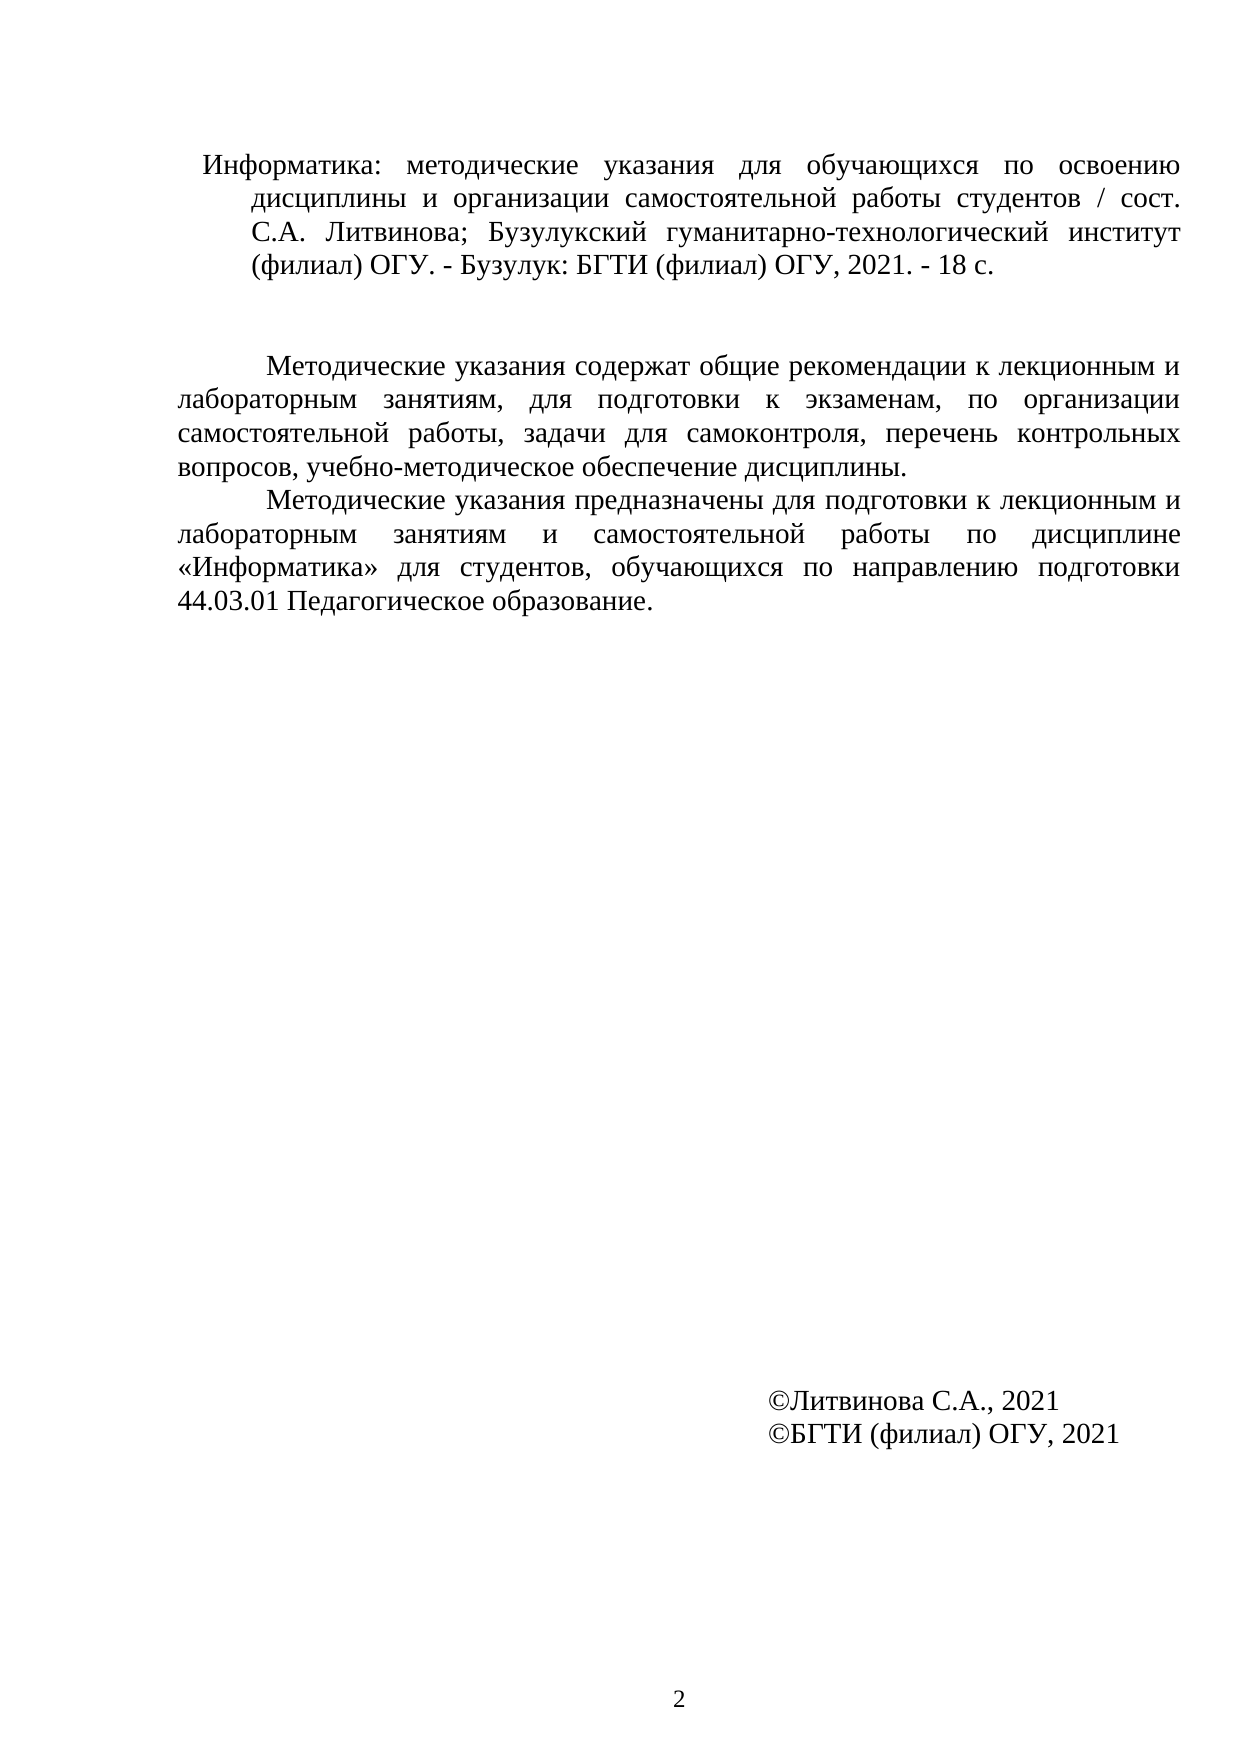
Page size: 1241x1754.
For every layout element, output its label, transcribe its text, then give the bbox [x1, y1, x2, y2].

text Методические указания предназначены для подготовки к лекционным и лабораторным занятиям и самостоятельной работы по дисциплине «Информатика» для студентов, обучающихся по направлению подготовки 44.03.01 Педагогическое образование. [177, 482, 1181, 616]
text Методические указания содержат общие рекомендации к лекционным и лабораторным занятиям, для подготовки к экзаменам, по организации самостоятельной работы, задачи для самоконтроля, перечень контрольных вопросов, учебно-методическое обеспечение дисциплины. [177, 348, 1181, 482]
text ©БГТИ (филиал) ОГУ, 2021 [768, 1417, 1181, 1450]
text ©Литвинова С.А., 2021 [768, 1383, 1181, 1417]
text Информатика: методические указания для обучающихся по освоению дисциплины и организации самостоятельной работы студентов / сост. С.А. Литвинова; Бузулукский гуманитарно-технологический институт (филиал) ОГУ. - Бузулук: БГТИ (филиал) ОГУ, 2021. - 18 с. [177, 147, 1181, 281]
